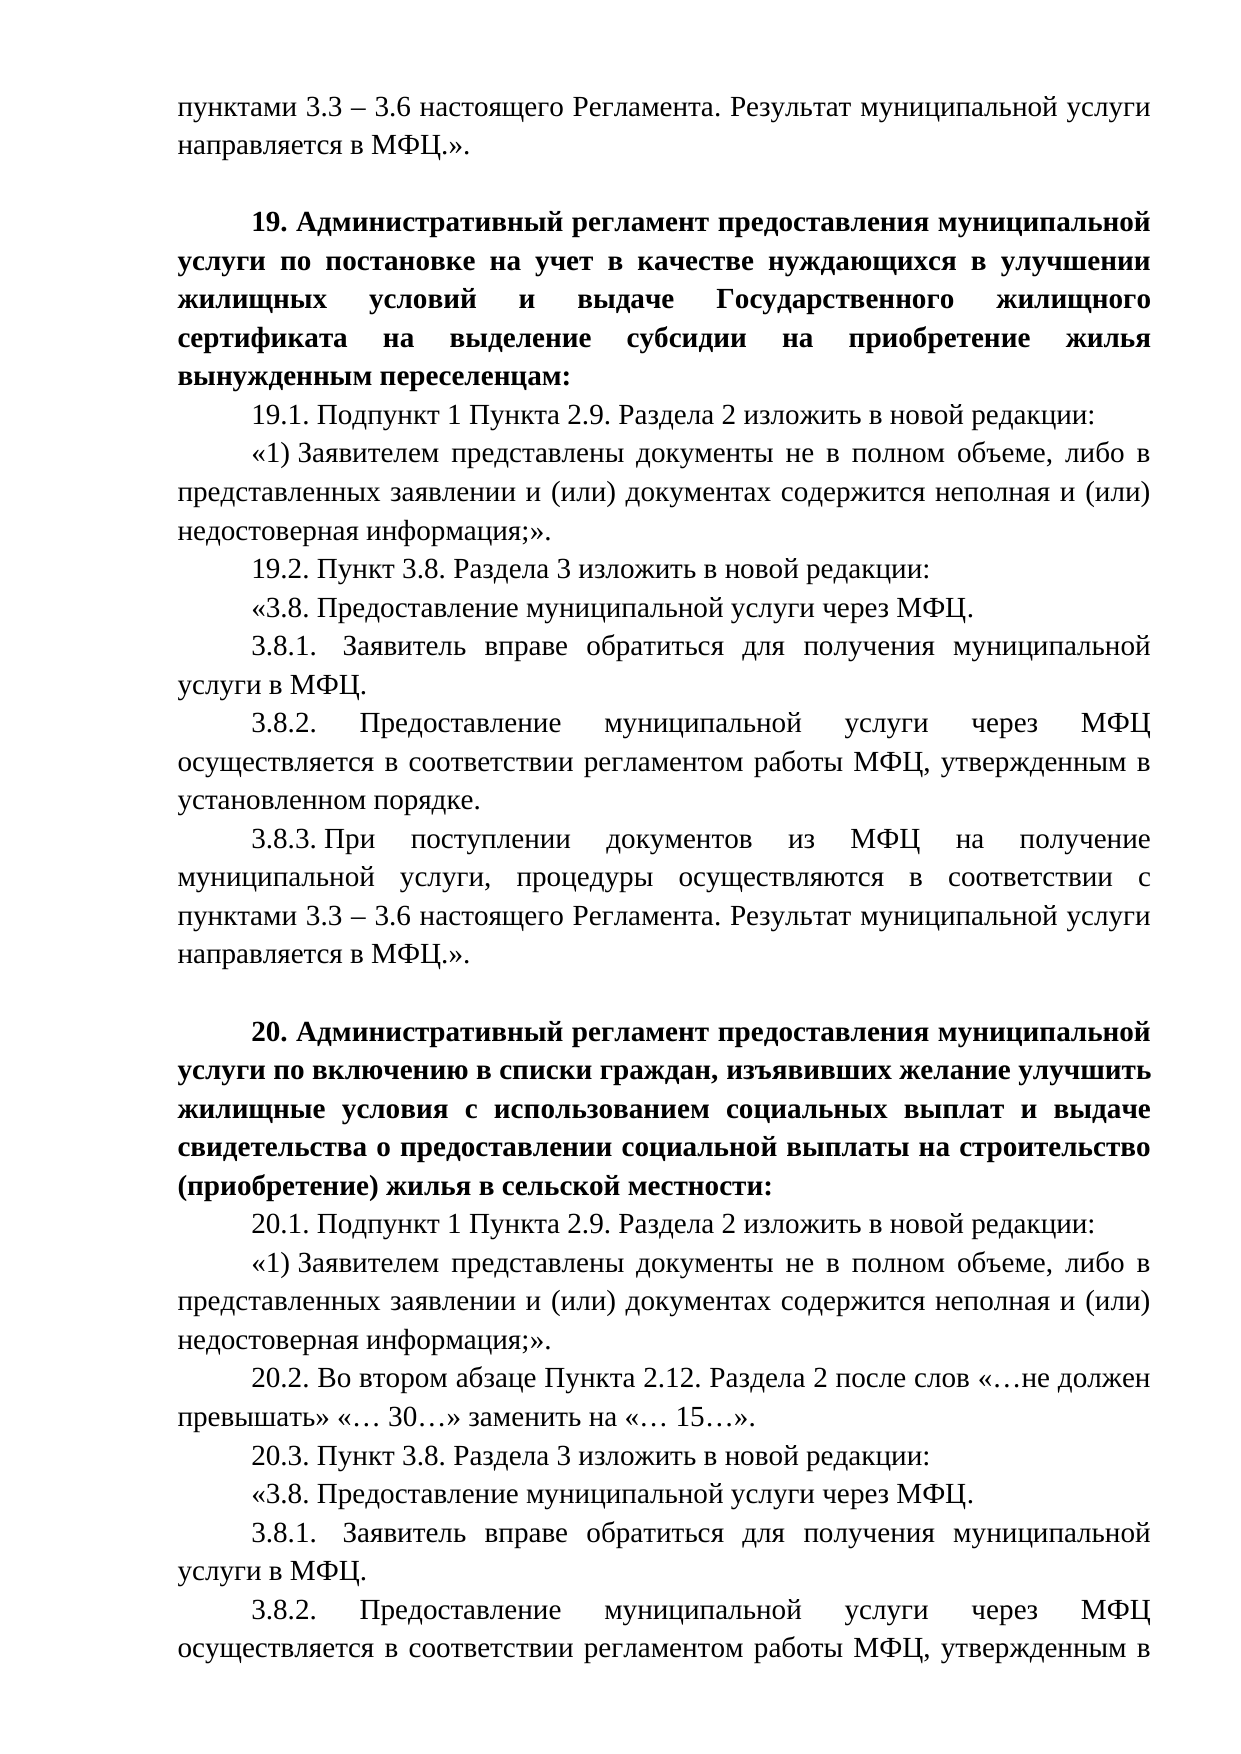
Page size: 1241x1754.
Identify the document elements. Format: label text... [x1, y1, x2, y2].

text 20.1. Подпункт 1 Пункта 2.9. Раздела 2 изложить в новой редакции: [177, 1206, 1152, 1240]
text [177, 89, 1152, 161]
text 20.2. Во втором абзаце Пункта 2.12. Раздела 2 после слов «…не должен превышать» «… 30…» заменить на «… 15…». [177, 1361, 1152, 1433]
text 20. Административный регламент предоставления муниципальной услуги по включению в списки граждан, изъявивших желание улучшить жилищные условия с использованием социальных выплат и выдаче свидетельства о предоставлении социальной выплаты на строительство (приобретение) жилья в сельской местности: [177, 1014, 1152, 1201]
text «3.8. Предоставление муниципальной услуги через МФЦ. [177, 1476, 1152, 1510]
text 19.1. Подпункт 1 Пункта 2.9. Раздела 2 изложить в новой редакции: [177, 397, 1152, 431]
text 19. Административный регламент предоставления муниципальной услуги по постановке на учет в качестве нуждающихся в улучшении жилищных условий и выдаче Государственного жилищного сертификата на выделение субсидии на приобретение жилья вынужденным переселенцам: [177, 204, 1152, 392]
text 3.8.1. Заявитель вправе обратиться для получения муниципальной услуги в МФЦ. [177, 1515, 1152, 1587]
text 3.8.1. Заявитель вправе обратиться для получения муниципальной услуги в МФЦ. [177, 628, 1152, 700]
text 3.8.2. Предоставление муниципальной услуги через МФЦ осуществляется в соответствии регламентом работы МФЦ, утвержденным в установленном порядке. [177, 705, 1152, 816]
text «3.8. Предоставление муниципальной услуги через МФЦ. [177, 590, 1152, 623]
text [177, 1592, 1152, 1664]
text 19.2. Пункт 3.8. Раздела 3 изложить в новой редакции: [177, 551, 1152, 585]
text 20.3. Пункт 3.8. Раздела 3 изложить в новой редакции: [177, 1438, 1152, 1471]
